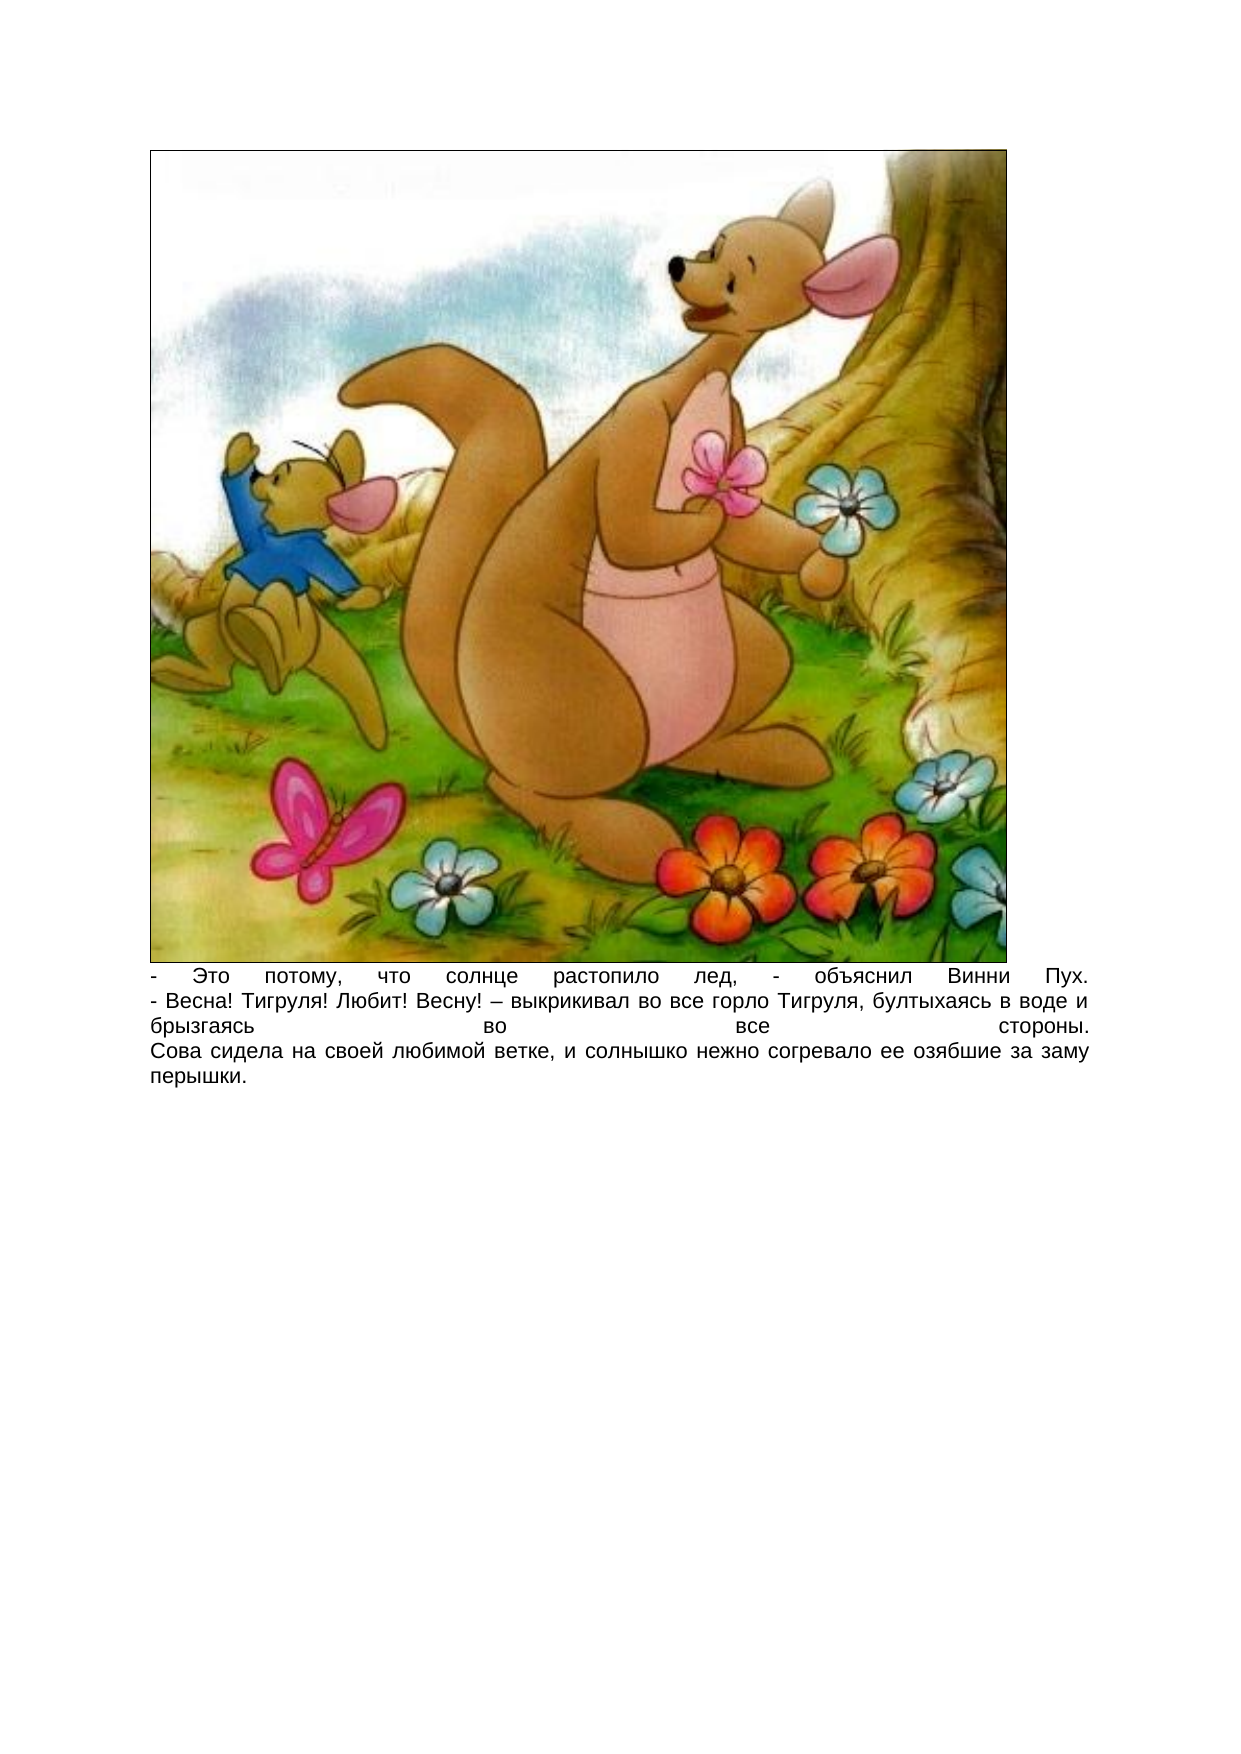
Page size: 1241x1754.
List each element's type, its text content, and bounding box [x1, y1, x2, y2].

text - Это потому, что солнце растопило лед, - объяснил Винни Пух.- Весна! Тигруля! Любит! Весну! – выкрикивал во все горло Тигруля, бултыхаясь в воде и брызгаясь во все стороны.Сова сидела на своей любимой ветке, и солнышко нежно согревало ее озябшие за заму перышки. [150, 963, 1090, 1089]
picture [151, 151, 1006, 962]
